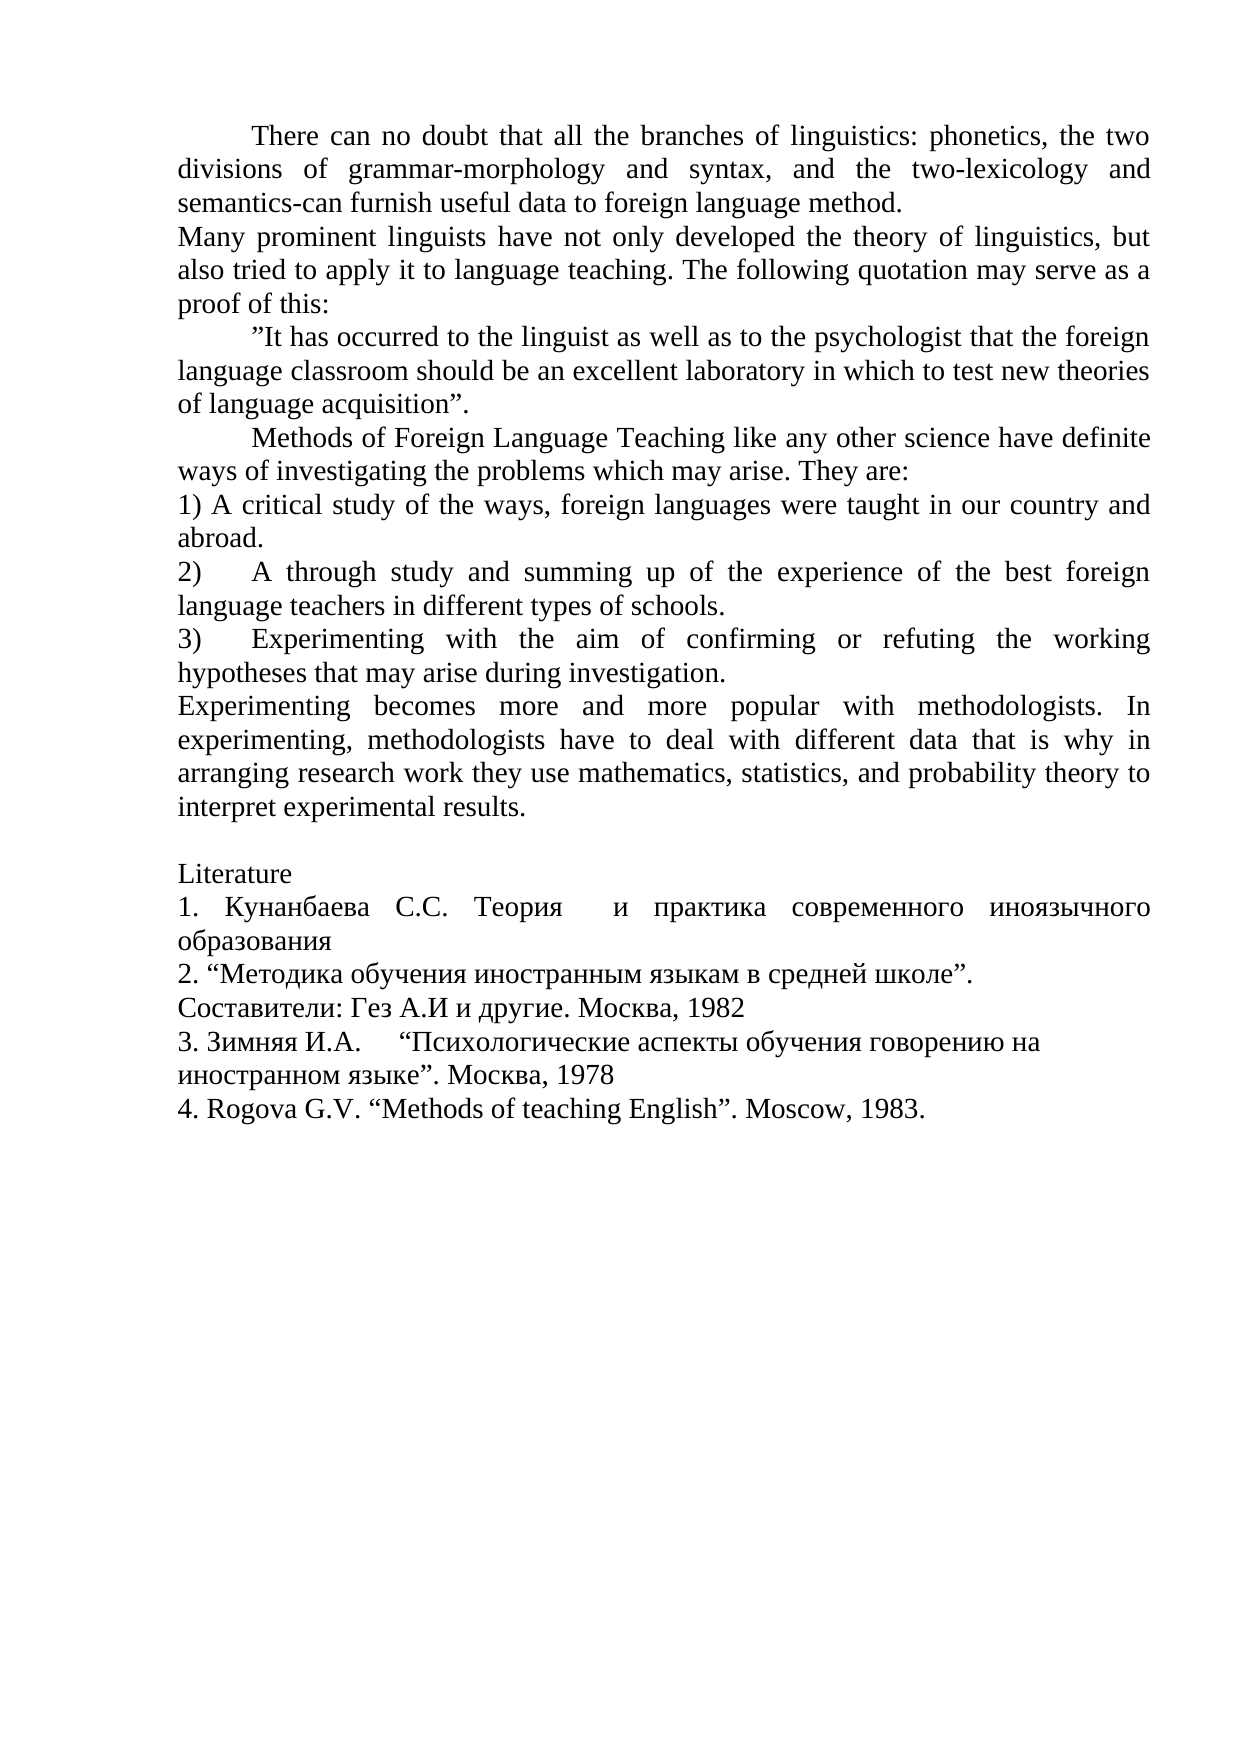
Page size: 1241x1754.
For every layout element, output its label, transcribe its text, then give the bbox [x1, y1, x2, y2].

text Many prominent linguists have not only developed the theory of linguistics, but also tried to apply it to language teaching. The following quotation may serve as a proof of this: [177, 219, 1152, 319]
text 3) Experimenting with the aim of confirming or refuting the working hypotheses that may arise during investigation. [177, 621, 1152, 688]
text 2. “Методика обучения иностранным языкам в средней школе”. [177, 957, 1152, 990]
text иностранном языке”. Москва, 1978 [177, 1057, 1152, 1091]
text There can no doubt that all the branches of linguistics: phonetics, the two divisions of grammar-morphology and syntax, and the two-lexicology and semantics-can furnish useful data to foreign language method. [177, 118, 1152, 219]
text 4. Rogova G.V. “Methods of teaching English”. Moscow, 1983. [177, 1091, 1152, 1124]
text Experimenting becomes more and more popular with methodologists. In experimenting, methodologists have to deal with different data that is why in arranging research work they use mathematics, statistics, and probability theory to interpret experimental results. [177, 688, 1152, 822]
text Methods of Foreign Language Teaching like any other science have definite ways of investigating the problems which may arise. They are: [177, 420, 1152, 487]
text Literature [177, 856, 1152, 889]
text ”It has occurred to the linguist as well as to the psychologist that the foreign language classroom should be an excellent laboratory in which to test new theories of language acquisition”. [177, 319, 1152, 420]
text 1. Кунанбаева С.С. Теория и практика современного иноязычного образования [177, 889, 1152, 957]
text 3. Зимняя И.А. “Психологические аспекты обучения говорению на [177, 1024, 1152, 1057]
text 2) A through study and summing up of the experience of the best foreign language teachers in different types of schools. [177, 554, 1152, 621]
text 1) A critical study of the ways, foreign languages were taught in our country and abroad. [177, 487, 1152, 554]
text Составители: Гез А.И и другие. Москва, 1982 [177, 990, 1152, 1024]
